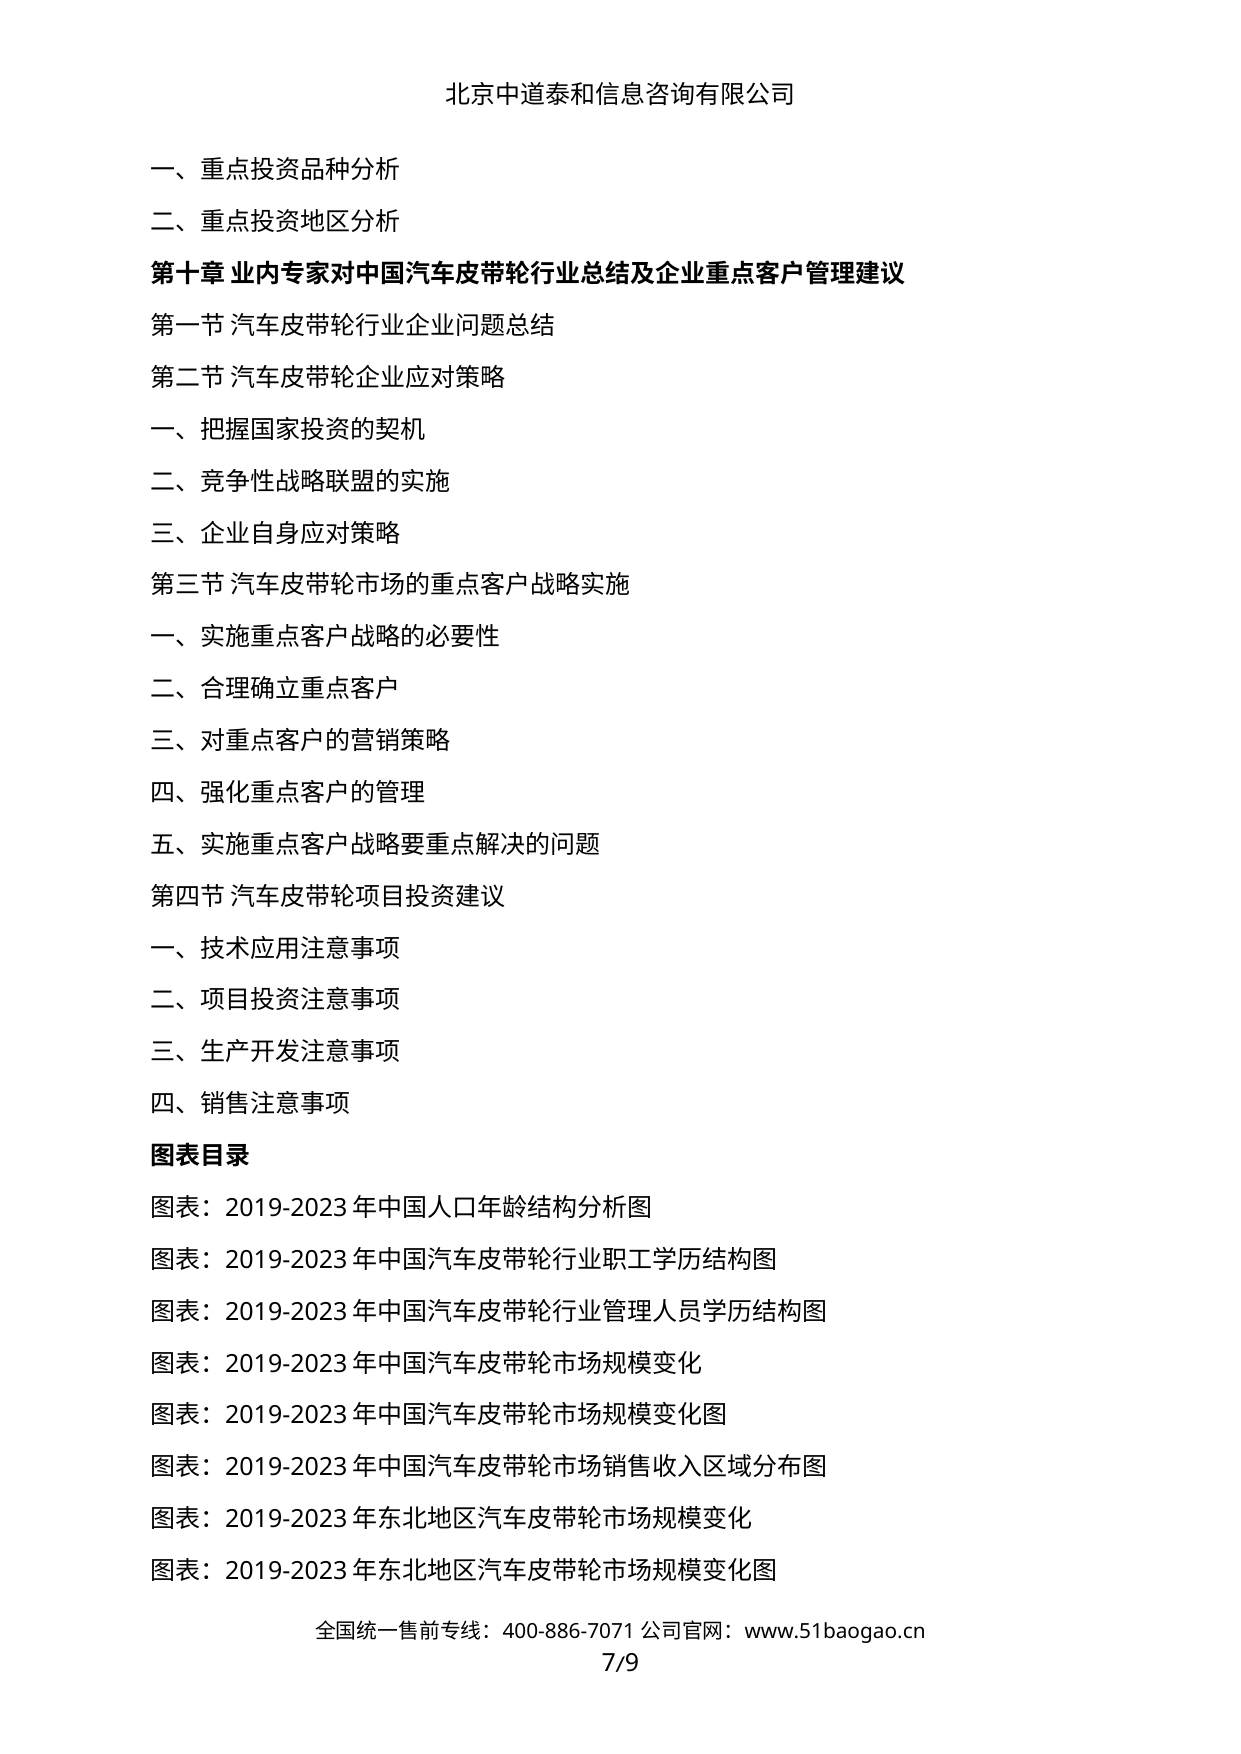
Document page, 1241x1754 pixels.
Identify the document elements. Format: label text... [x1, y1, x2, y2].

text 二、重点投资地区分析 [150, 202, 1090, 238]
text 一、重点投资品种分析 [150, 150, 1090, 186]
text 图表：2019-2023年中国汽车皮带轮行业管理人员学历结构图 [150, 1291, 1090, 1327]
text 图表：2019-2023年中国汽车皮带轮市场规模变化图 [150, 1395, 1090, 1431]
text 图表：2019-2023年中国汽车皮带轮市场销售收入区域分布图 [150, 1447, 1090, 1483]
text 第二节 汽车皮带轮企业应对策略 [150, 357, 1090, 394]
text 二、合理确立重点客户 [150, 669, 1090, 705]
text 四、销售注意事项 [150, 1084, 1090, 1120]
text 一、技术应用注意事项 [150, 928, 1090, 964]
text 第四节 汽车皮带轮项目投资建议 [150, 876, 1090, 912]
text 第十章 业内专家对中国汽车皮带轮行业总结及企业重点客户管理建议 [150, 254, 1090, 290]
text 一、把握国家投资的契机 [150, 409, 1090, 446]
text 三、企业自身应对策略 [150, 513, 1090, 549]
text 图表：2019-2023年中国人口年龄结构分析图 [150, 1187, 1090, 1224]
text 一、实施重点客户战略的必要性 [150, 617, 1090, 653]
text 二、竞争性战略联盟的实施 [150, 461, 1090, 497]
text 三、生产开发注意事项 [150, 1032, 1090, 1068]
text 四、强化重点客户的管理 [150, 772, 1090, 809]
text 图表：2019-2023年东北地区汽车皮带轮市场规模变化 [150, 1499, 1090, 1535]
text 图表目录 [150, 1136, 1090, 1172]
text 图表：2019-2023年中国汽车皮带轮市场规模变化 [150, 1343, 1090, 1379]
text 图表：2019-2023年中国汽车皮带轮行业职工学历结构图 [150, 1239, 1090, 1276]
text 第三节 汽车皮带轮市场的重点客户战略实施 [150, 565, 1090, 601]
text 二、项目投资注意事项 [150, 980, 1090, 1016]
text 第一节 汽车皮带轮行业企业问题总结 [150, 306, 1090, 342]
text 三、对重点客户的营销策略 [150, 721, 1090, 757]
text 五、实施重点客户战略要重点解决的问题 [150, 824, 1090, 861]
text 图表：2019-2023年东北地区汽车皮带轮市场规模变化图 [150, 1551, 1090, 1587]
